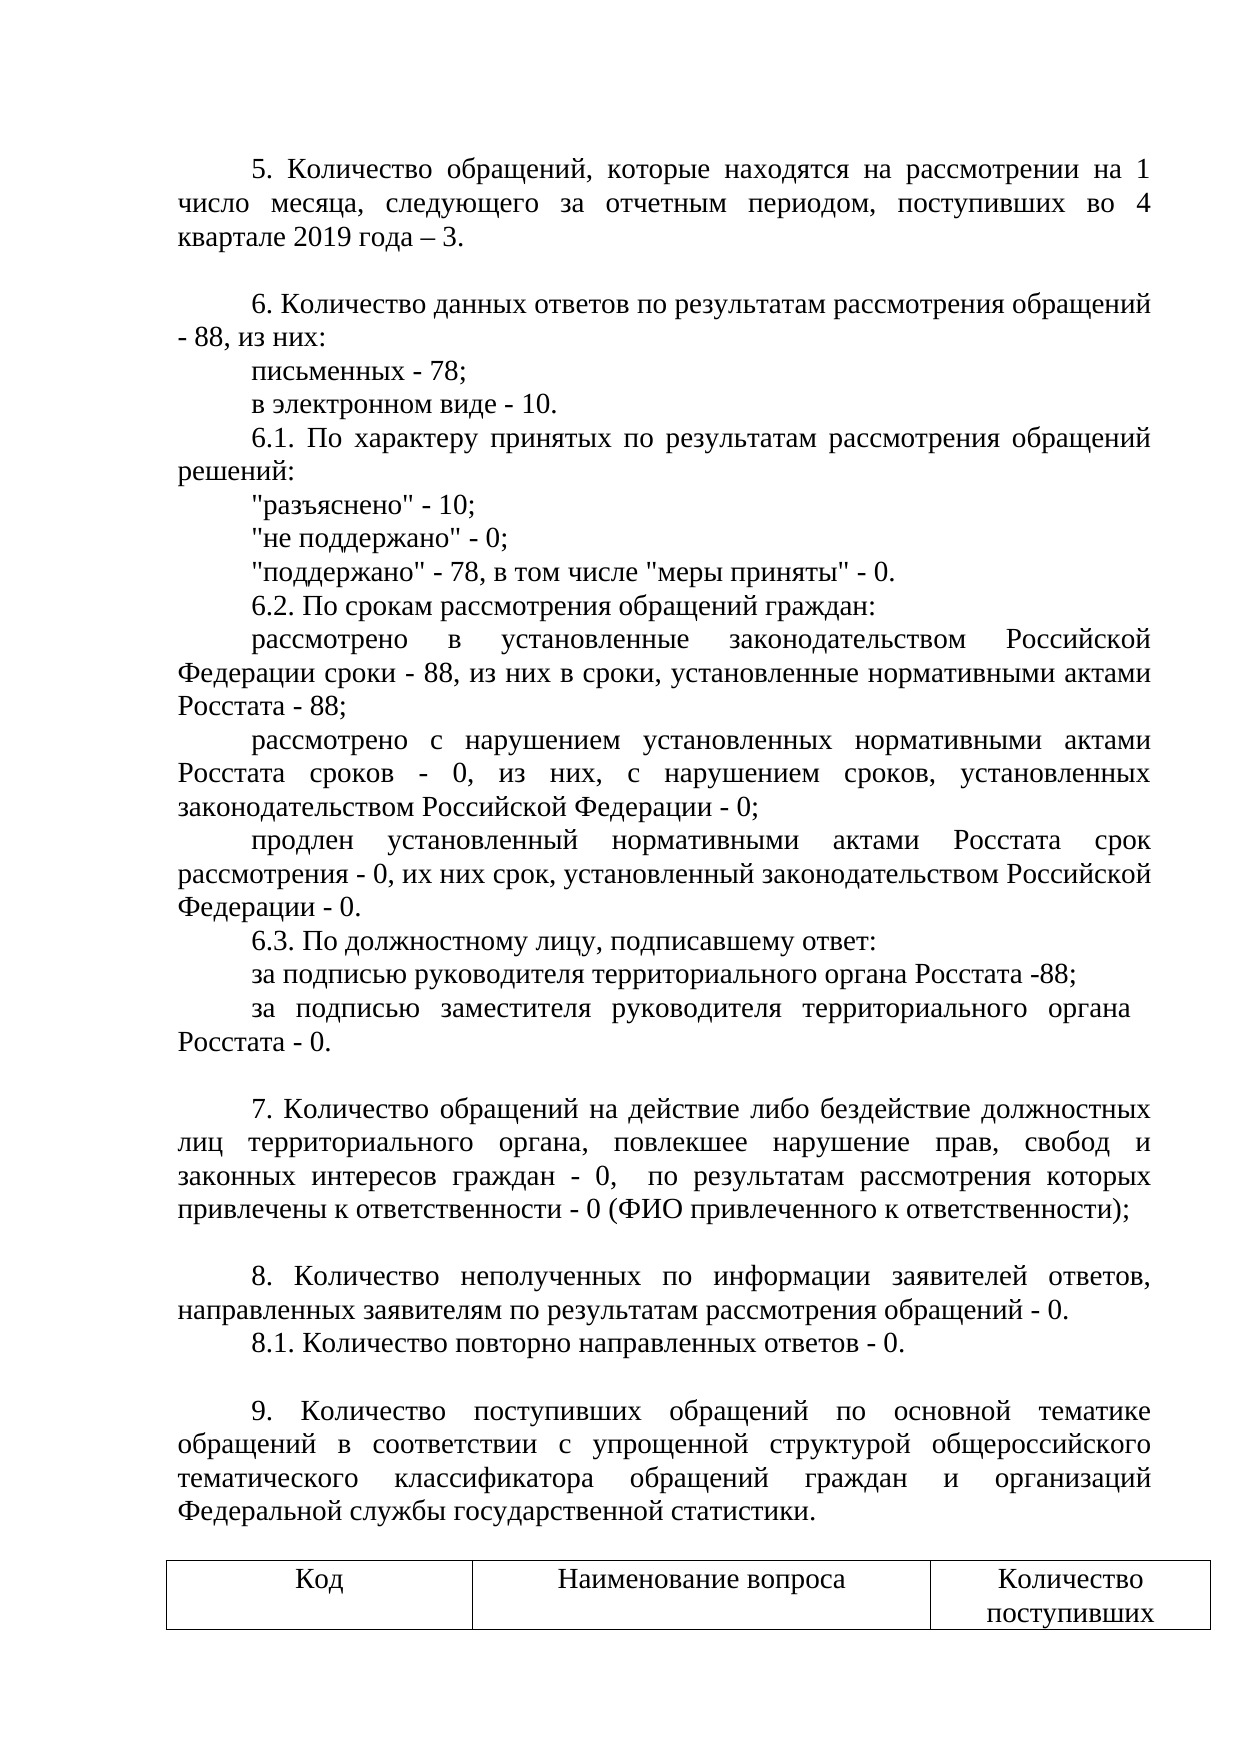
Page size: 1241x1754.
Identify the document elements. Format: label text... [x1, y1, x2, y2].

text 6.2. По срокам рассмотрения обращений граждан: [177, 588, 1152, 621]
text "разъяснено" - 10; [177, 487, 1152, 521]
text 9. Количество поступивших обращений по основной тематике обращений в соответствии с упрощенной структурой общероссийского тематического классификатора обращений граждан и организаций Федеральной службы государственной статистики. [177, 1393, 1152, 1527]
text 8. Количество неполученных по информации заявителей ответов, направленных заявителям по результатам рассмотрения обращений - 0. [177, 1258, 1152, 1326]
text за подписью заместителя руководителя территориального органа Росстата - 0. [177, 990, 1152, 1057]
text 6. Количество данных ответов по результатам рассмотрения обращений - 88, из них: [177, 286, 1152, 353]
text продлен установленный нормативными актами Росстата срок рассмотрения - 0, их них срок, установленный законодательством Российской Федерации - 0. [177, 822, 1152, 923]
text "не поддержано" - 0; [177, 521, 1152, 554]
text письменных - 78; [177, 353, 1152, 386]
text "поддержано" - 78, в том числе "меры приняты" - 0. [177, 554, 1152, 588]
text в электронном виде - 10. [177, 386, 1152, 420]
text за подписью руководителя территориального органа Росстата -88; [177, 957, 1152, 990]
text рассмотрено с нарушением установленных нормативными актами Росстата сроков - 0, из них, с нарушением сроков, установленных законодательством Российской Федерации - 0; [177, 722, 1152, 822]
text 5. Количество обращений, которые находятся на рассмотрении на 1 число месяца, следующего за отчетным периодом, поступивших во 4 квартале 2019 года – 3. [177, 152, 1152, 252]
text 6.1. По характеру принятых по результатам рассмотрения обращений решений: [177, 420, 1152, 487]
table_header Код [167, 1561, 472, 1628]
text рассмотрено в установленные законодательством Российской Федерации сроки - 88, из них в сроки, установленные нормативными актами Росстата - 88; [177, 621, 1152, 722]
text 6.3. По должностному лицу, подписавшему ответ: [177, 923, 1152, 957]
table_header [473, 1561, 930, 1628]
text 7. Количество обращений на действие либо бездействие должностных лиц территориального органа, повлекшее нарушение прав, свобод и законных интересов граждан - 0, по результатам рассмотрения которых привлечены к ответственности - 0 (ФИО привлеченного к ответственности); [177, 1091, 1152, 1225]
text 8.1. Количество повторно направленных ответов - 0. [177, 1326, 1152, 1359]
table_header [931, 1561, 1210, 1628]
